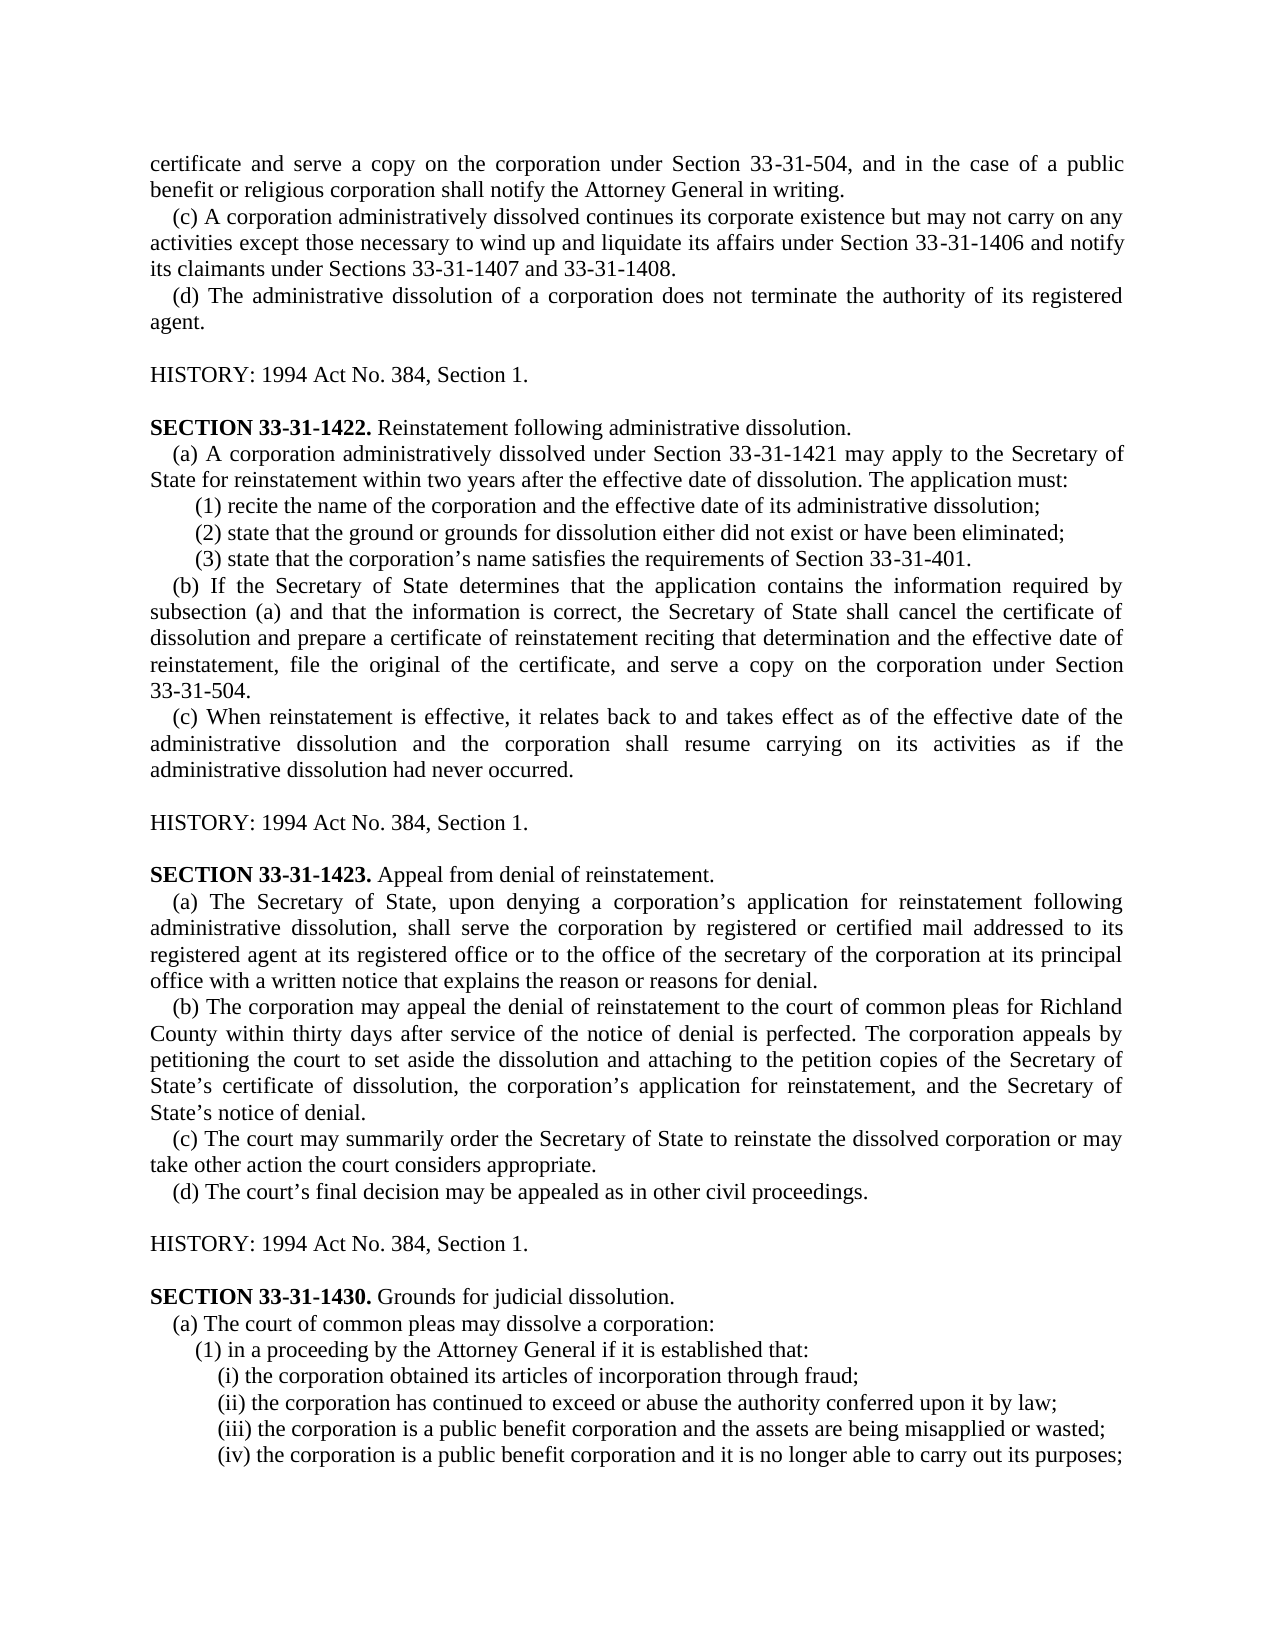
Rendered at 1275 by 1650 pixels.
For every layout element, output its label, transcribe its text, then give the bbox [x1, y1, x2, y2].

text (1) recite the name of the corporation and the effective date of its administrative dissolution; [150, 493, 1125, 519]
text (iv) the corporation is a public benefit corporation and it is no longer able to carry out its purposes; [150, 1441, 1125, 1468]
text (ii) the corporation has continued to exceed or abuse the authority conferred upon it by law; [150, 1389, 1125, 1415]
text (2) state that the ground or grounds for dissolution either did not exist or have been eliminated; [150, 519, 1125, 545]
text (a) The Secretary of State, upon denying a corporation’s application for reinstatement following administrative dissolution, shall serve the corporation by registered or certified mail addressed to its registered agent at its registered office or to the office of the secretary of the corporation at its principal office with a written notice that explains the reason or reasons for denial. [150, 888, 1125, 993]
text HISTORY: 1994 Act No. 384, Section 1. [150, 1231, 1125, 1257]
text (c) The court may summarily order the Secretary of State to reinstate the dissolved corporation or may take other action the court considers appropriate. [150, 1125, 1125, 1178]
text (c) When reinstatement is effective, it relates back to and takes effect as of the effective date of the administrative dissolution and the corporation shall resume carrying on its activities as if the administrative dissolution had never occurred. [150, 703, 1125, 782]
text (c) A corporation administratively dissolved continues its corporate existence but may not carry on any activities except those necessary to wind up and liquidate its affairs under Section 33-31-1406 and notify its claimants under Sections 33-31-1407 and 33-31-1408. [150, 203, 1125, 282]
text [150, 150, 1125, 203]
text (a) A corporation administratively dissolved under Section 33-31-1421 may apply to the Secretary of State for reinstatement within two years after the effective date of dissolution. The application must: [150, 440, 1125, 493]
text (3) state that the corporation’s name satisfies the requirements of Section 33-31-401. [150, 545, 1125, 572]
text (iii) the corporation is a public benefit corporation and the assets are being misapplied or wasted; [150, 1415, 1125, 1441]
text HISTORY: 1994 Act No. 384, Section 1. [150, 361, 1125, 387]
text HISTORY: 1994 Act No. 384, Section 1. [150, 809, 1125, 835]
text (a) The court of common pleas may dissolve a corporation: [150, 1309, 1125, 1336]
text (1) in a proceeding by the Attorney General if it is established that: [150, 1336, 1125, 1362]
text (b) The corporation may appeal the denial of reinstatement to the court of common pleas for Richland County within thirty days after service of the notice of denial is perfected. The corporation appeals by petitioning the court to set aside the dissolution and attaching to the petition copies of the Secretary of State’s certificate of dissolution, the corporation’s application for reinstatement, and the Secretary of State’s notice of denial. [150, 993, 1125, 1125]
text (d) The court’s final decision may be appealed as in other civil proceedings. [150, 1178, 1125, 1204]
text (d) The administrative dissolution of a corporation does not terminate the authority of its registered agent. [150, 282, 1125, 334]
text (b) If the Secretary of State determines that the application contains the information required by subsection (a) and that the information is correct, the Secretary of State shall cancel the certificate of dissolution and prepare a certificate of reinstatement reciting that determination and the effective date of reinstatement, file the original of the certificate, and serve a copy on the corporation under Section 33-31-504. [150, 572, 1125, 703]
text SECTION 33-31-1423. Appeal from denial of reinstatement. [150, 862, 1125, 888]
text SECTION 33-31-1430. Grounds for judicial dissolution. [150, 1283, 1125, 1309]
text SECTION 33-31-1422. Reinstatement following administrative dissolution. [150, 413, 1125, 440]
text (i) the corporation obtained its articles of incorporation through fraud; [150, 1362, 1125, 1389]
